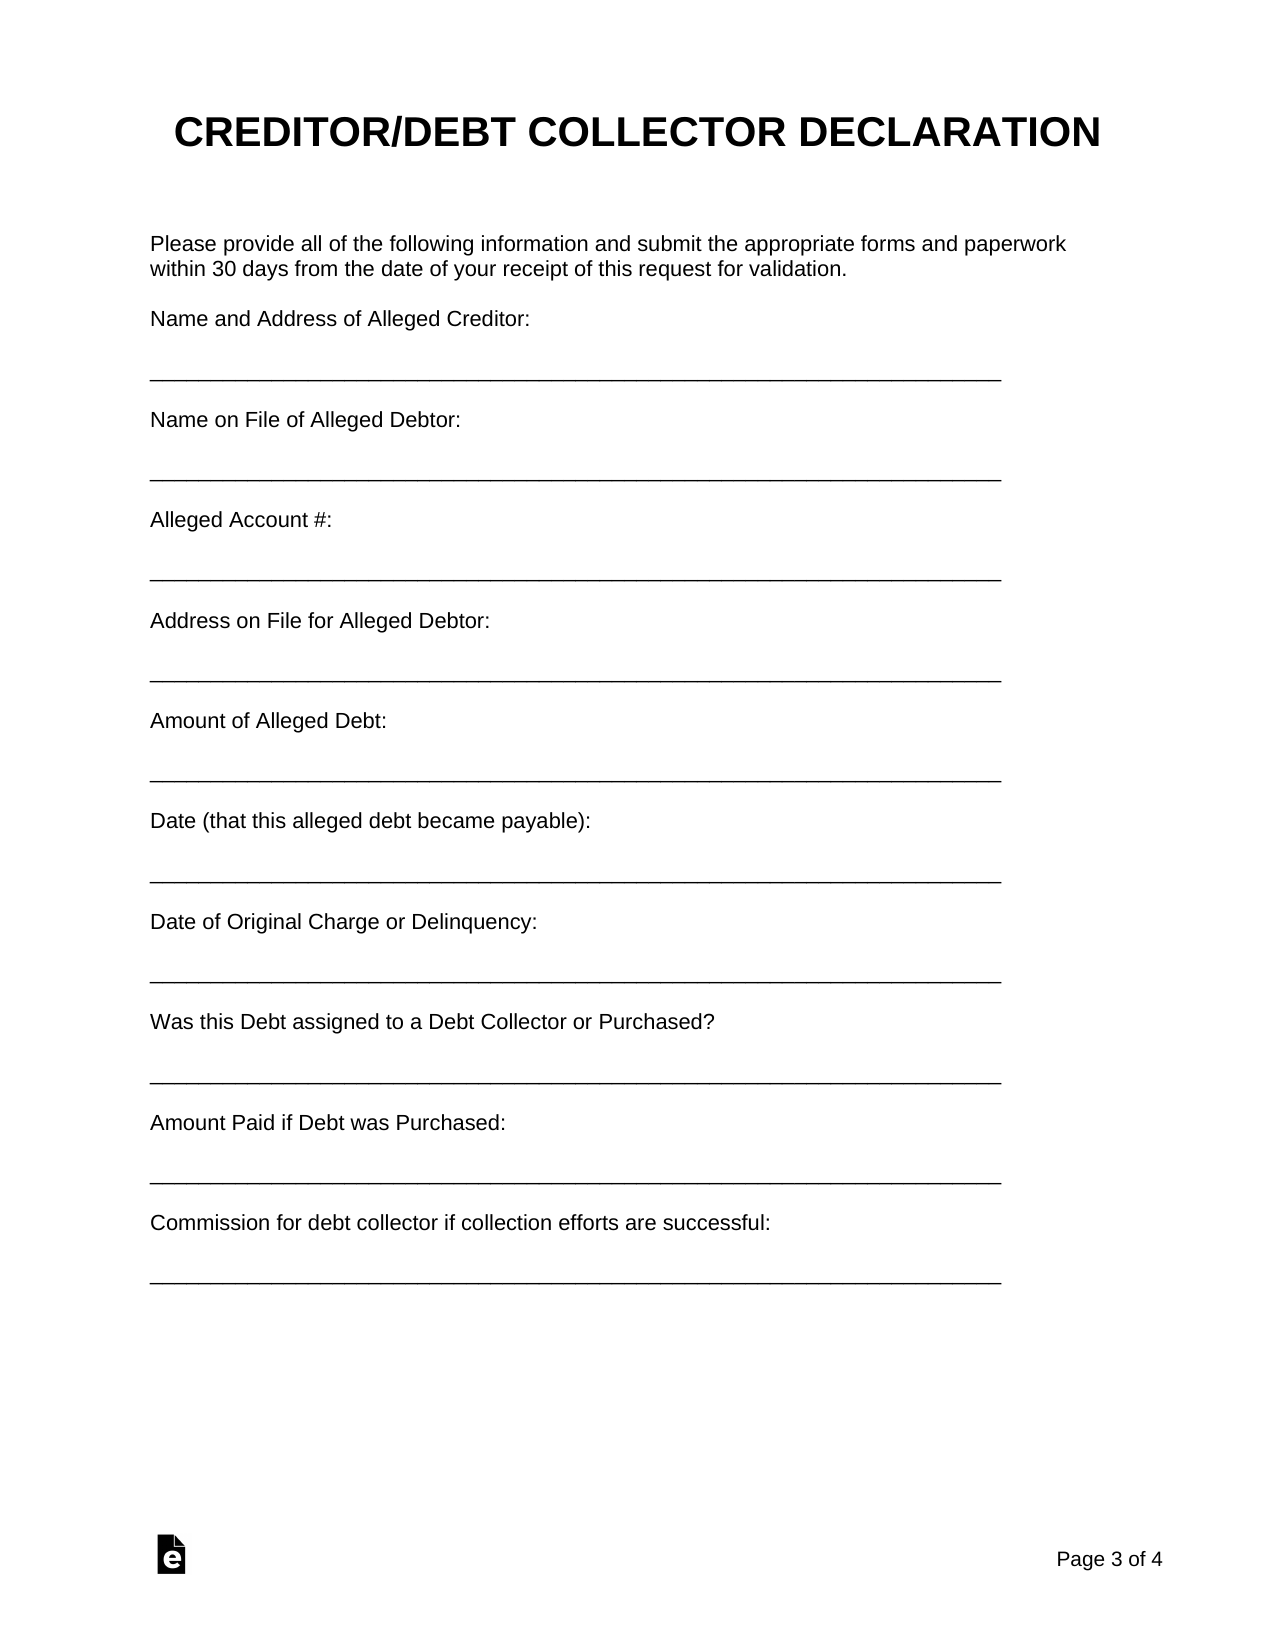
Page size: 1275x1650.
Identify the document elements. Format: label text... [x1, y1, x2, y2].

picture [150, 1533, 192, 1575]
text ______________________________________________________________________ [150, 1260, 1125, 1286]
text ______________________________________________________________________ [150, 357, 1125, 382]
text Commission for debt collector if collection efforts are successful: [150, 1210, 1125, 1235]
text CREDITOR/DEBT COLLECTOR DECLARATION [150, 108, 1125, 156]
text Alleged Account #: [150, 507, 1125, 532]
text ______________________________________________________________________ [150, 1059, 1125, 1085]
text Name and Address of Alleged Creditor: [150, 306, 1125, 332]
text ______________________________________________________________________ [150, 758, 1125, 783]
text Date of Original Charge or Delinquency: [150, 909, 1125, 934]
text Address on File for Alleged Debtor: [150, 608, 1125, 633]
text ______________________________________________________________________ [150, 859, 1125, 884]
text Was this Debt assigned to a Debt Collector or Purchased? [150, 1009, 1125, 1034]
text ______________________________________________________________________ [150, 1160, 1125, 1185]
text Date (that this alleged debt became payable): [150, 808, 1125, 834]
text ______________________________________________________________________ [150, 457, 1125, 482]
text Amount of Alleged Debt: [150, 708, 1125, 733]
text Amount Paid if Debt was Purchased: [150, 1110, 1125, 1135]
text ______________________________________________________________________ [150, 658, 1125, 683]
text ______________________________________________________________________ [150, 557, 1125, 583]
text Please provide all of the following information and submit the appropriate forms and paperwork within 30 days from the date of your receipt of this request for validation. [150, 231, 1125, 281]
text Name on File of Alleged Debtor: [150, 407, 1125, 432]
text ______________________________________________________________________ [150, 959, 1125, 984]
